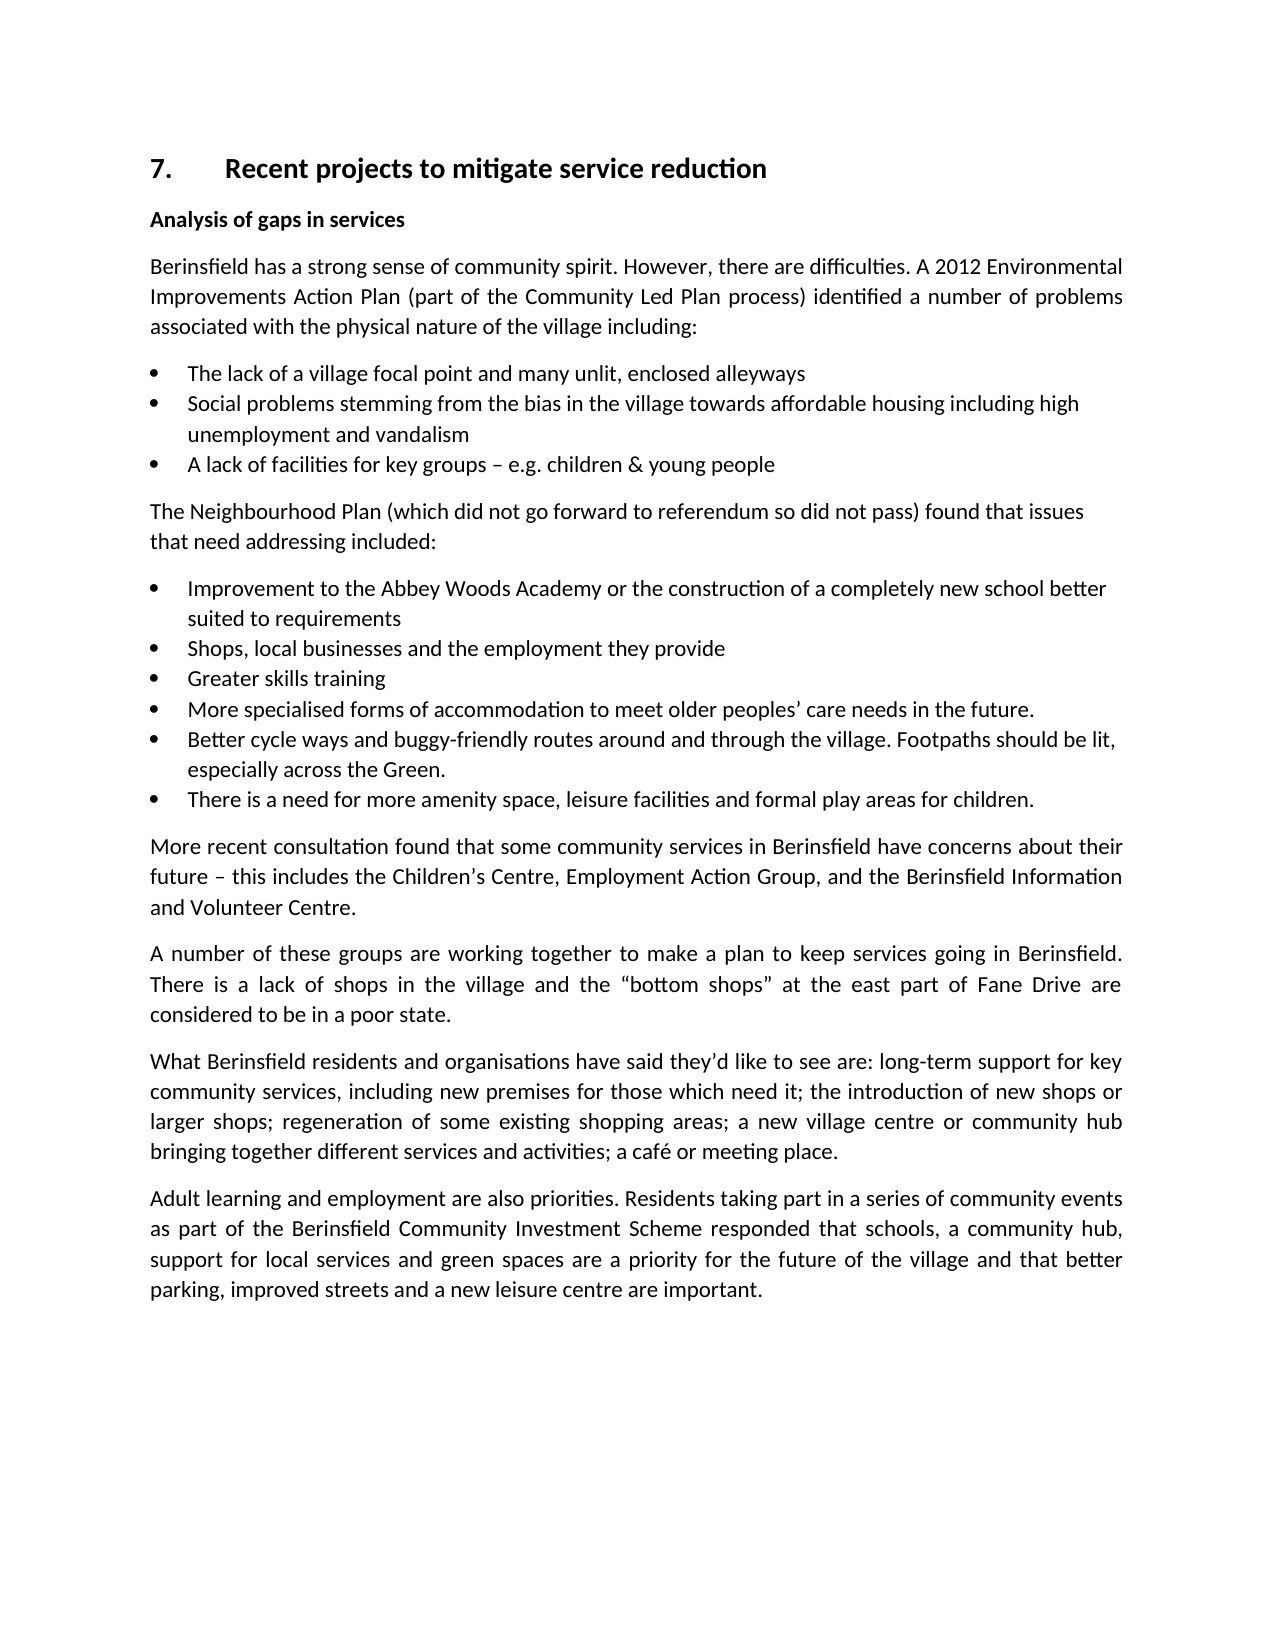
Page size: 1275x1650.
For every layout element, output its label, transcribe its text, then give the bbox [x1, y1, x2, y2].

list Greater skills training [150, 664, 1125, 692]
text Analysis of gaps in services [150, 205, 1125, 233]
list A lack of facilities for key groups – e.g. children & young people [150, 450, 1125, 478]
list Improvement to the Abbey Woods Academy or the construction of a completely new school better suited to requirements [150, 574, 1125, 632]
text The Neighbourhood Plan (which did not go forward to referendum so did not pass) found that issues that need addressing included: [150, 497, 1125, 555]
list Shops, local businesses and the employment they provide [150, 634, 1125, 662]
list The lack of a village focal point and many unlit, enclosed alleyways [150, 359, 1125, 387]
list More specialised forms of accommodation to meet older peoples’ care needs in the future. [150, 695, 1125, 723]
text Berinsfield has a strong sense of community spirit. However, there are difficulties. A 2012 Environmental Improvements Action Plan (part of the Community Led Plan process) identified a number of problems associated with the physical nature of the village including: [150, 252, 1125, 340]
text A number of these groups are working together to make a plan to keep services going in Berinsfield. There is a lack of shops in the village and the “bottom shops” at the east part of Fane Drive are considered to be in a poor state. [150, 939, 1125, 1028]
list Social problems stemming from the bias in the village towards affordable housing including high unemployment and vandalism [150, 389, 1125, 448]
list There is a need for more amenity space, leisure facilities and formal play areas for children. [150, 785, 1125, 813]
text Adult learning and employment are also priorities. Residents taking part in a series of community events as part of the Berinsfield Community Investment Scheme responded that schools, a community hub, support for local services and green spaces are a priority for the future of the village and that better parking, improved streets and a new leisure centre are important. [150, 1184, 1125, 1303]
list Better cycle ways and buggy-friendly routes around and through the village. Footpaths should be lit, especially across the Green. [150, 725, 1125, 783]
list Recent projects to mitigate service reduction [150, 150, 1125, 186]
text What Berinsfield residents and organisations have said they’d like to see are: long-term support for key community services, including new premises for those which need it; the introduction of new shops or larger shops; regeneration of some existing shopping areas; a new village centre or community hub bringing together different services and activities; a café or meeting place. [150, 1047, 1125, 1165]
text More recent consultation found that some community services in Berinsfield have concerns about their future – this includes the Children’s Centre, Employment Action Group, and the Berinsfield Information and Volunteer Centre. [150, 832, 1125, 921]
